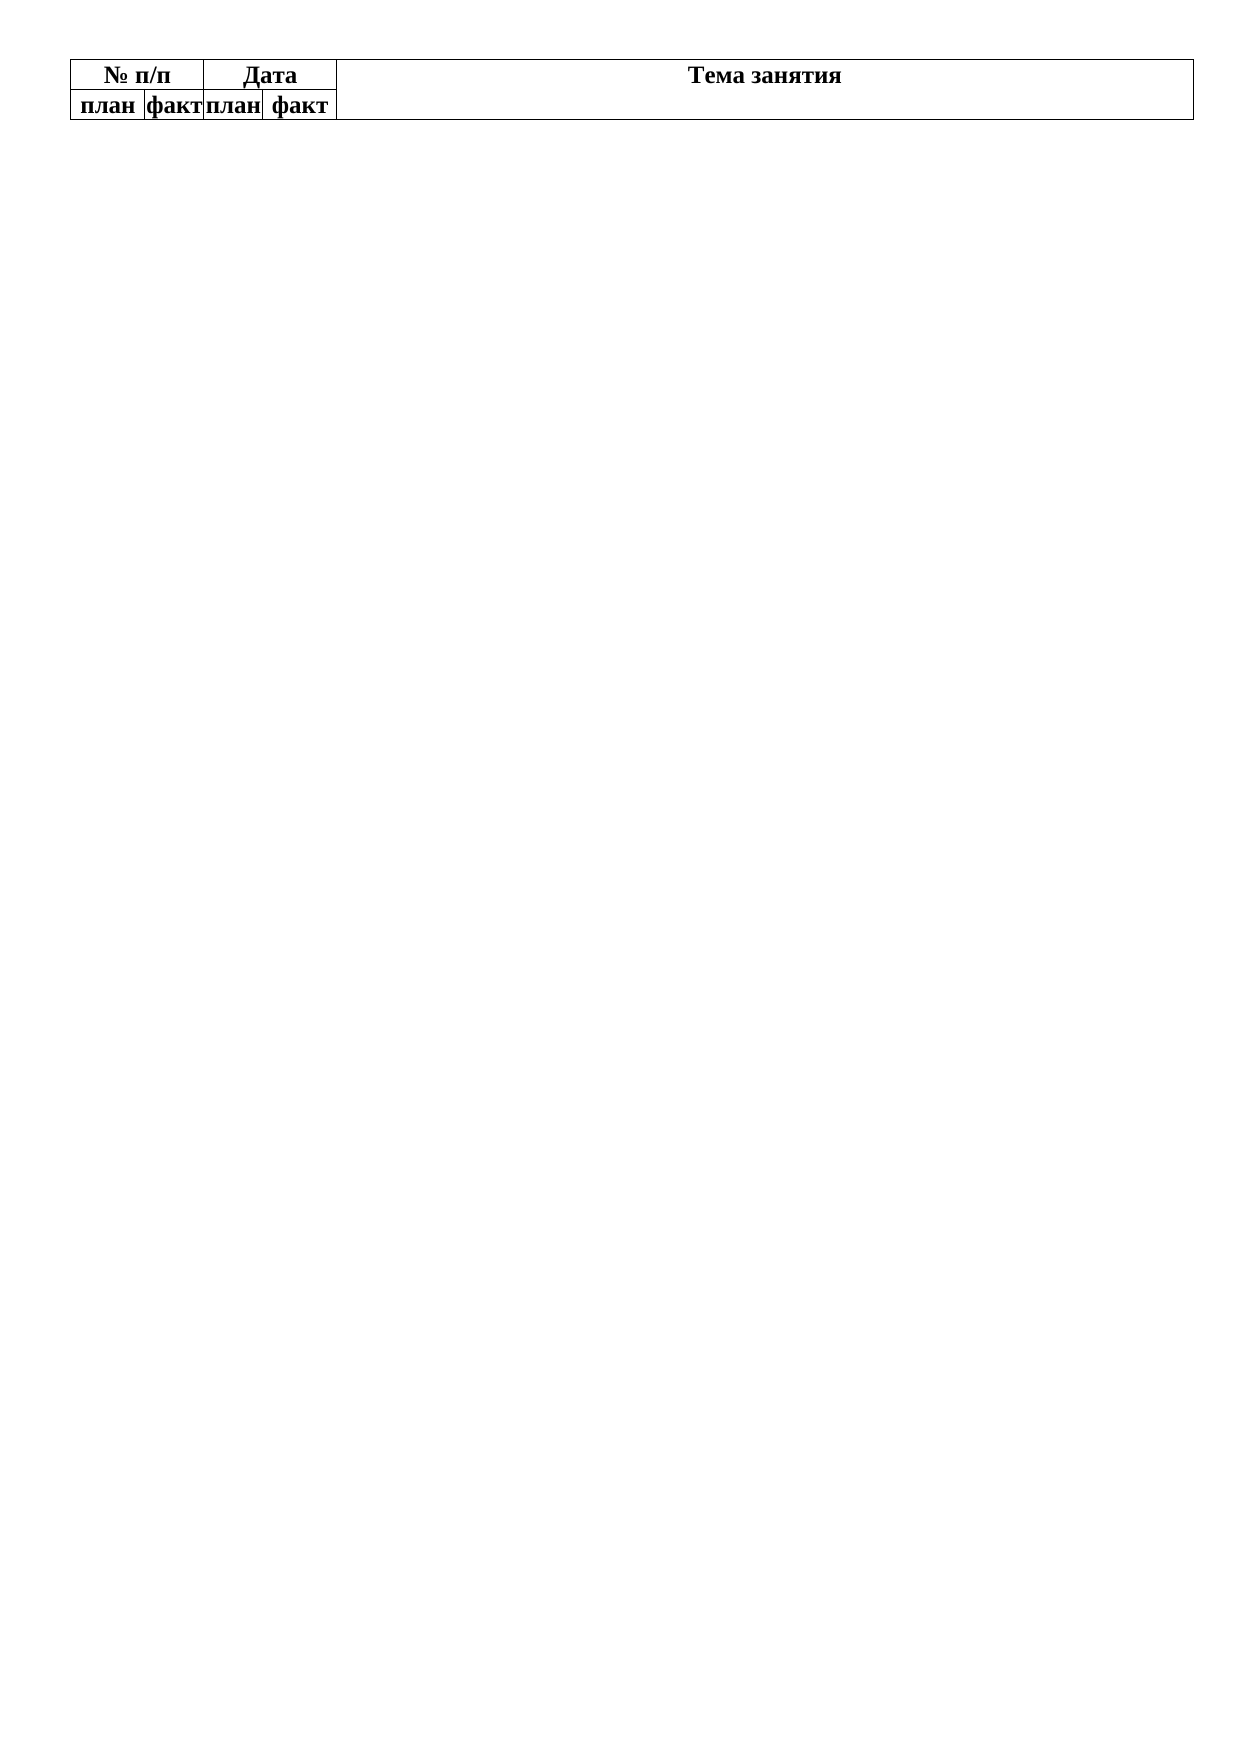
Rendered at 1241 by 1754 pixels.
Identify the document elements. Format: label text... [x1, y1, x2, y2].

table_header № п/п [71, 60, 203, 89]
table_cell план [204, 90, 262, 119]
table_cell факт [263, 90, 336, 119]
table_cell факт [145, 90, 203, 119]
table_header Дата [204, 60, 336, 89]
table_cell план [71, 90, 144, 119]
table_header Тема занятия [337, 60, 1193, 119]
